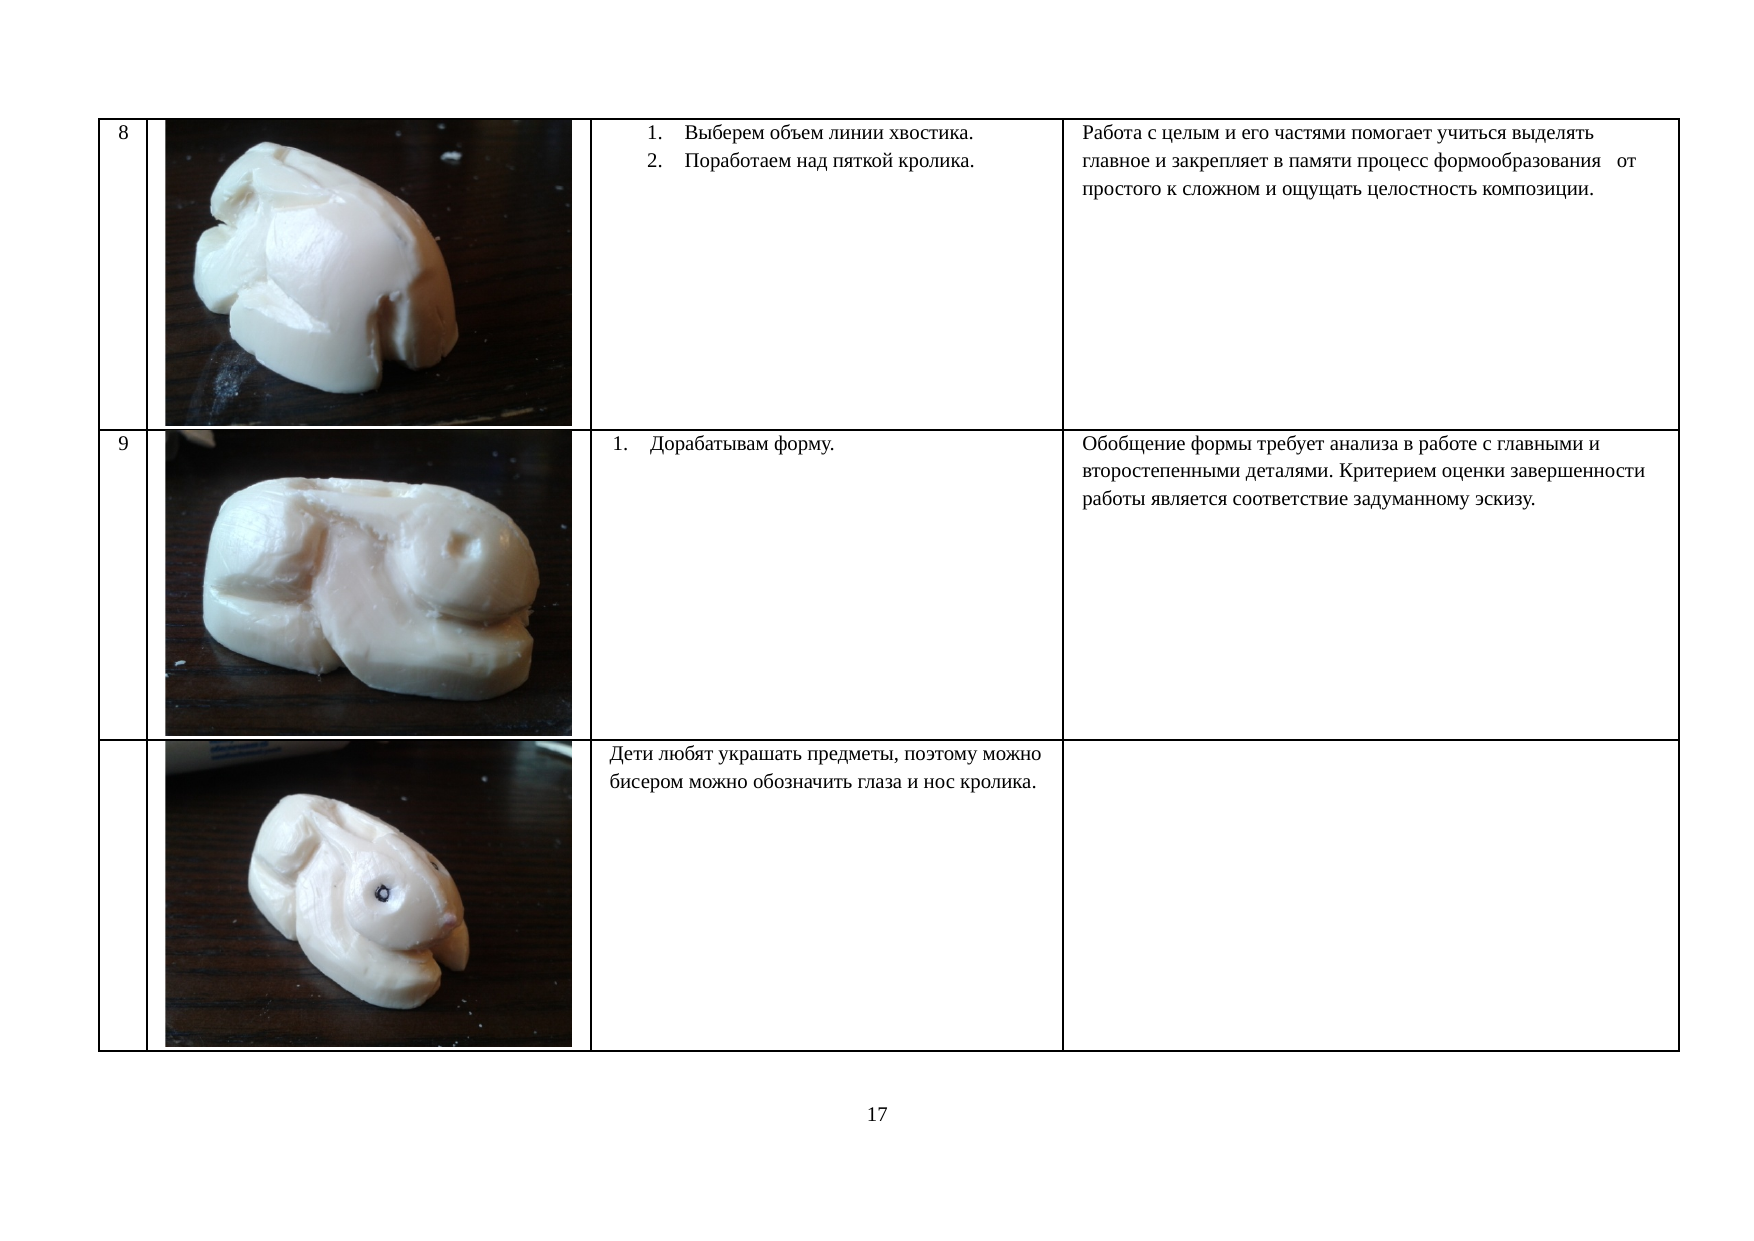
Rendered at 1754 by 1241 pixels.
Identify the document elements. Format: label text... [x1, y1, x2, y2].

table_cell Дети любят украшать предметы, поэтому можно бисером можно обозначить глаза и нос кролика. [592, 741, 1062, 1050]
picture [165, 430, 572, 736]
table_cell [100, 741, 146, 1050]
table_cell Обобщение формы требует анализа в работе с главными и второстепенными деталями. Критерием оценки завершенности работы является соответствие задуманному эскизу. [1064, 431, 1678, 739]
table_cell [148, 431, 590, 739]
table_cell [148, 120, 590, 429]
table_cell [148, 741, 590, 1050]
table_cell Работа с целым и его частями помогает учиться выделять главное и закрепляет в памяти процесс формообразования от простого к сложном и ощущать целостность композиции. [1064, 120, 1678, 429]
table_cell 9 [100, 431, 146, 739]
table_cell 8 [100, 120, 146, 429]
picture [165, 741, 572, 1047]
table_cell Выберем объем линии хвостика. Поработаем над пяткой кролика. [592, 120, 1062, 429]
table_cell Дорабатывам форму. [592, 431, 1062, 739]
picture [165, 120, 572, 426]
table_cell [1064, 741, 1678, 1050]
